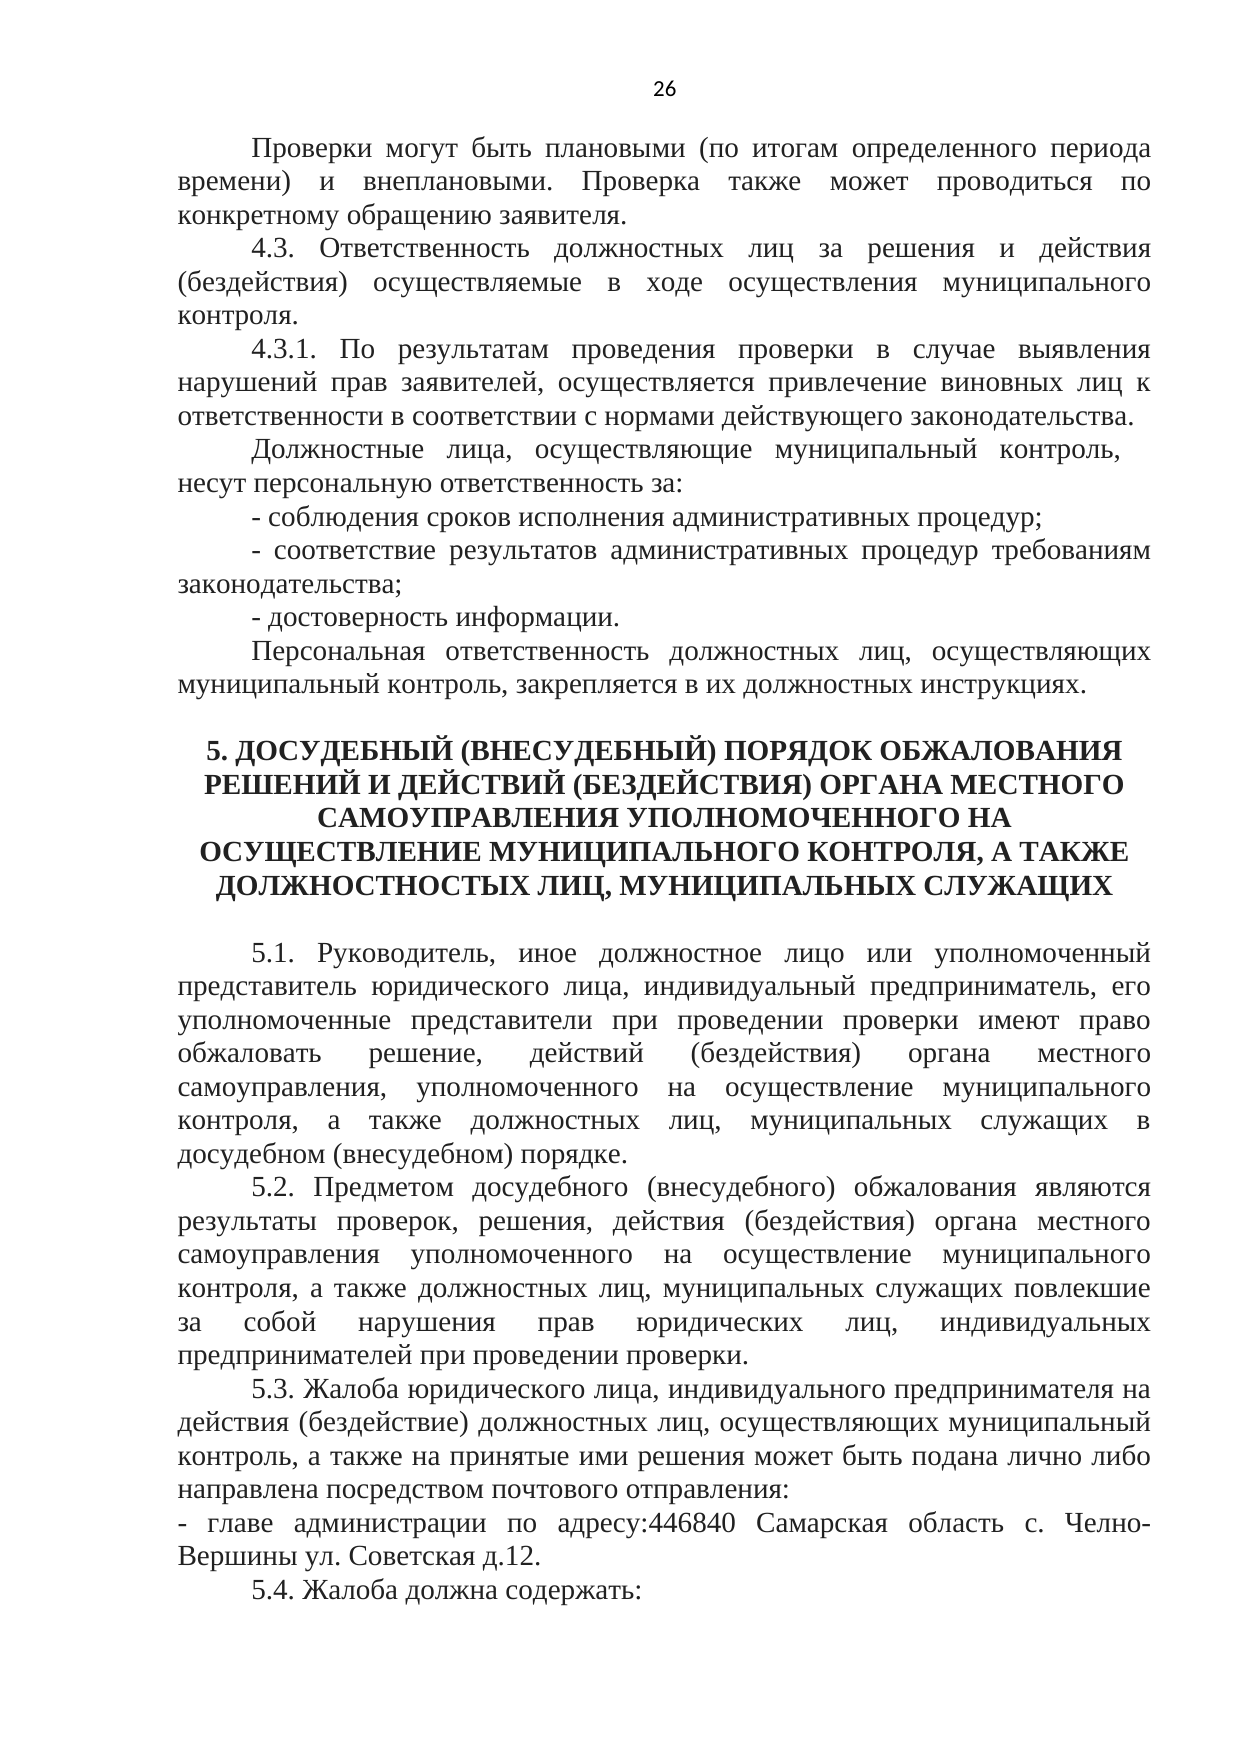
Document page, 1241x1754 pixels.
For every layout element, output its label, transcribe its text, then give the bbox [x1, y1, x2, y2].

text 5.3. Жалоба юридического лица, индивидуального предпринимателя на действия (бездействие) должностных лиц, осуществляющих муниципальный контроль, а также на принятые ими решения может быть подана лично либо направлена посредством почтового отправления: [177, 1371, 1152, 1505]
text Должностные лица, осуществляющие муниципальный контроль, несут персональную ответственность за: [177, 432, 1152, 499]
text Проверки могут быть плановыми (по итогам определенного периода времени) и внеплановыми. Проверка также может проводиться по конкретному обращению заявителя. [177, 130, 1152, 230]
text - соблюдения сроков исполнения административных процедур; [177, 499, 1152, 532]
text 4.3. Ответственность должностных лиц за решения и действия (бездействия) осуществляемые в ходе осуществления муниципального контроля. [177, 230, 1152, 331]
text 5.4. Жалоба должна содержать: [177, 1572, 1152, 1606]
text 5.1. Руководитель, иное должностное лицо или уполномоченный представитель юридического лица, индивидуальный предприниматель, его уполномоченные представители при проведении проверки имеют право обжаловать решение, действий (бездействия) органа местного самоуправления, уполномоченного на осуществление муниципального контроля, а также должностных лиц, муниципальных служащих в досудебном (внесудебном) порядке. [177, 935, 1152, 1169]
text 4.3.1. По результатам проведения проверки в случае выявления нарушений прав заявителей, осуществляется привлечение виновных лиц к ответственности в соответствии с нормами действующего законодательства. [177, 331, 1152, 432]
text Персональная ответственность должностных лиц, осуществляющих муниципальный контроль, закрепляется в их должностных инструкциях. [177, 633, 1152, 700]
text - главе администрации по адресу:446840 Самарская область с. Челно-Вершины ул. Советская д.12. [177, 1505, 1152, 1572]
text - достоверность информации. [177, 599, 1152, 633]
text - соответствие результатов административных процедур требованиям законодательства; [177, 532, 1152, 599]
text 5.2. Предметом досудебного (внесудебного) обжалования являются результаты проверок, решения, действия (бездействия) органа местного самоуправления уполномоченного на осуществление муниципального контроля, а также должностных лиц, муниципальных служащих повлекшие за собой нарушения прав юридических лиц, индивидуальных предпринимателей при проведении проверки. [177, 1169, 1152, 1371]
text 5. ДОСУДЕБНЫЙ (ВНЕСУДЕБНЫЙ) ПОРЯДОК ОБЖАЛОВАНИЯ РЕШЕНИЙ И ДЕЙСТВИЙ (БЕЗДЕЙСТВИЯ) ОРГАНА МЕСТНОГО САМОУПРАВЛЕНИЯ УПОЛНОМОЧЕННОГО НА ОСУЩЕСТВЛЕНИЕ МУНИЦИПАЛЬНОГО КОНТРОЛЯ, А ТАКЖЕ ДОЛЖНОСТНОСТЫХ ЛИЦ, МУНИЦИПАЛЬНЫХ СЛУЖАЩИХ [177, 733, 1152, 901]
